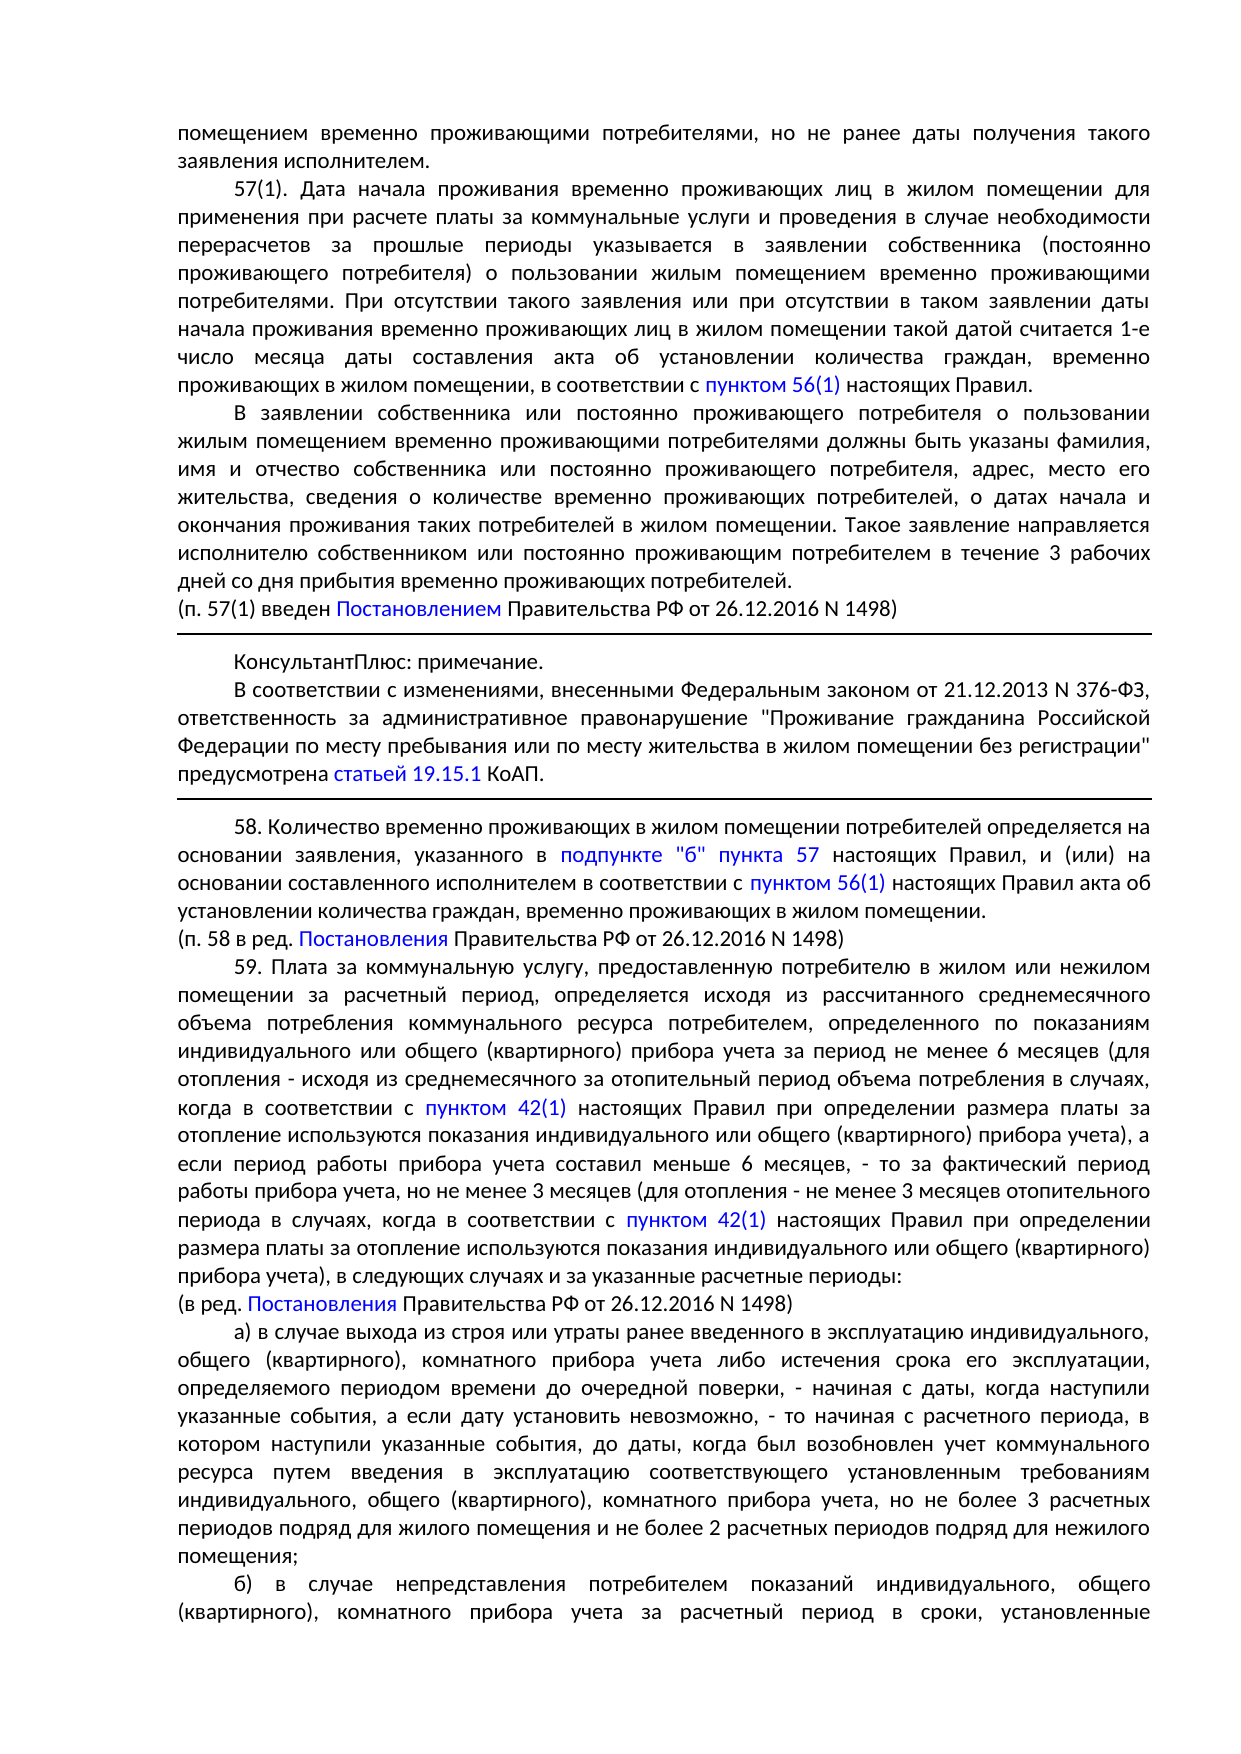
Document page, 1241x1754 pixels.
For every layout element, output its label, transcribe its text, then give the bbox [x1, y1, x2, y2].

text (п. 57(1) введен Постановлением Правительства РФ от 26.12.2016 N 1498) [177, 594, 1152, 622]
text 59. Плата за коммунальную услугу, предоставленную потребителю в жилом или нежилом помещении за расчетный период, определяется исходя из рассчитанного среднемесячного объема потребления коммунального ресурса потребителем, определенного по показаниям индивидуального или общего (квартирного) прибора учета за период не менее 6 месяцев (для отопления - исходя из среднемесячного за отопительный период объема потребления в случаях, когда в соответствии с пунктом 42(1) настоящих Правил при определении размера платы за отопление используются показания индивидуального или общего (квартирного) прибора учета), а если период работы прибора учета составил меньше 6 месяцев, - то за фактический период работы прибора учета, но не менее 3 месяцев (для отопления - не менее 3 месяцев отопительного периода в случаях, когда в соответствии с пунктом 42(1) настоящих Правил при определении размера платы за отопление используются показания индивидуального или общего (квартирного) прибора учета), в следующих случаях и за указанные расчетные периоды: [177, 952, 1152, 1289]
text 58. Количество временно проживающих в жилом помещении потребителей определяется на основании заявления, указанного в подпункте "б" пункта 57 настоящих Правил, и (или) на основании составленного исполнителем в соответствии с пунктом 56(1) настоящих Правил акта об установлении количества граждан, временно проживающих в жилом помещении. [177, 812, 1152, 924]
text В соответствии с изменениями, внесенными Федеральным законом от 21.12.2013 N 376-ФЗ, ответственность за административное правонарушение "Проживание гражданина Российской Федерации по месту пребывания или по месту жительства в жилом помещении без регистрации" предусмотрена статьей 19.15.1 КоАП. [177, 675, 1152, 787]
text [177, 1569, 1152, 1625]
text КонсультантПлюс: примечание. [177, 647, 1152, 675]
text (п. 58 в ред. Постановления Правительства РФ от 26.12.2016 N 1498) [177, 924, 1152, 952]
text (в ред. Постановления Правительства РФ от 26.12.2016 N 1498) [177, 1289, 1152, 1317]
text 57(1). Дата начала проживания временно проживающих лиц в жилом помещении для применения при расчете платы за коммунальные услуги и проведения в случае необходимости перерасчетов за прошлые периоды указывается в заявлении собственника (постоянно проживающего потребителя) о пользовании жилым помещением временно проживающими потребителями. При отсутствии такого заявления или при отсутствии в таком заявлении даты начала проживания временно проживающих лиц в жилом помещении такой датой считается 1-е число месяца даты составления акта об установлении количества граждан, временно проживающих в жилом помещении, в соответствии с пунктом 56(1) настоящих Правил. [177, 174, 1152, 398]
text В заявлении собственника или постоянно проживающего потребителя о пользовании жилым помещением временно проживающими потребителями должны быть указаны фамилия, имя и отчество собственника или постоянно проживающего потребителя, адрес, место его жительства, сведения о количестве временно проживающих потребителей, о датах начала и окончания проживания таких потребителей в жилом помещении. Такое заявление направляется исполнителю собственником или постоянно проживающим потребителем в течение 3 рабочих дней со дня прибытия временно проживающих потребителей. [177, 398, 1152, 594]
text а) в случае выхода из строя или утраты ранее введенного в эксплуатацию индивидуального, общего (квартирного), комнатного прибора учета либо истечения срока его эксплуатации, определяемого периодом времени до очередной поверки, - начиная с даты, когда наступили указанные события, а если дату установить невозможно, - то начиная с расчетного периода, в котором наступили указанные события, до даты, когда был возобновлен учет коммунального ресурса путем введения в эксплуатацию соответствующего установленным требованиям индивидуального, общего (квартирного), комнатного прибора учета, но не более 3 расчетных периодов подряд для жилого помещения и не более 2 расчетных периодов подряд для нежилого помещения; [177, 1317, 1152, 1569]
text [177, 118, 1152, 174]
